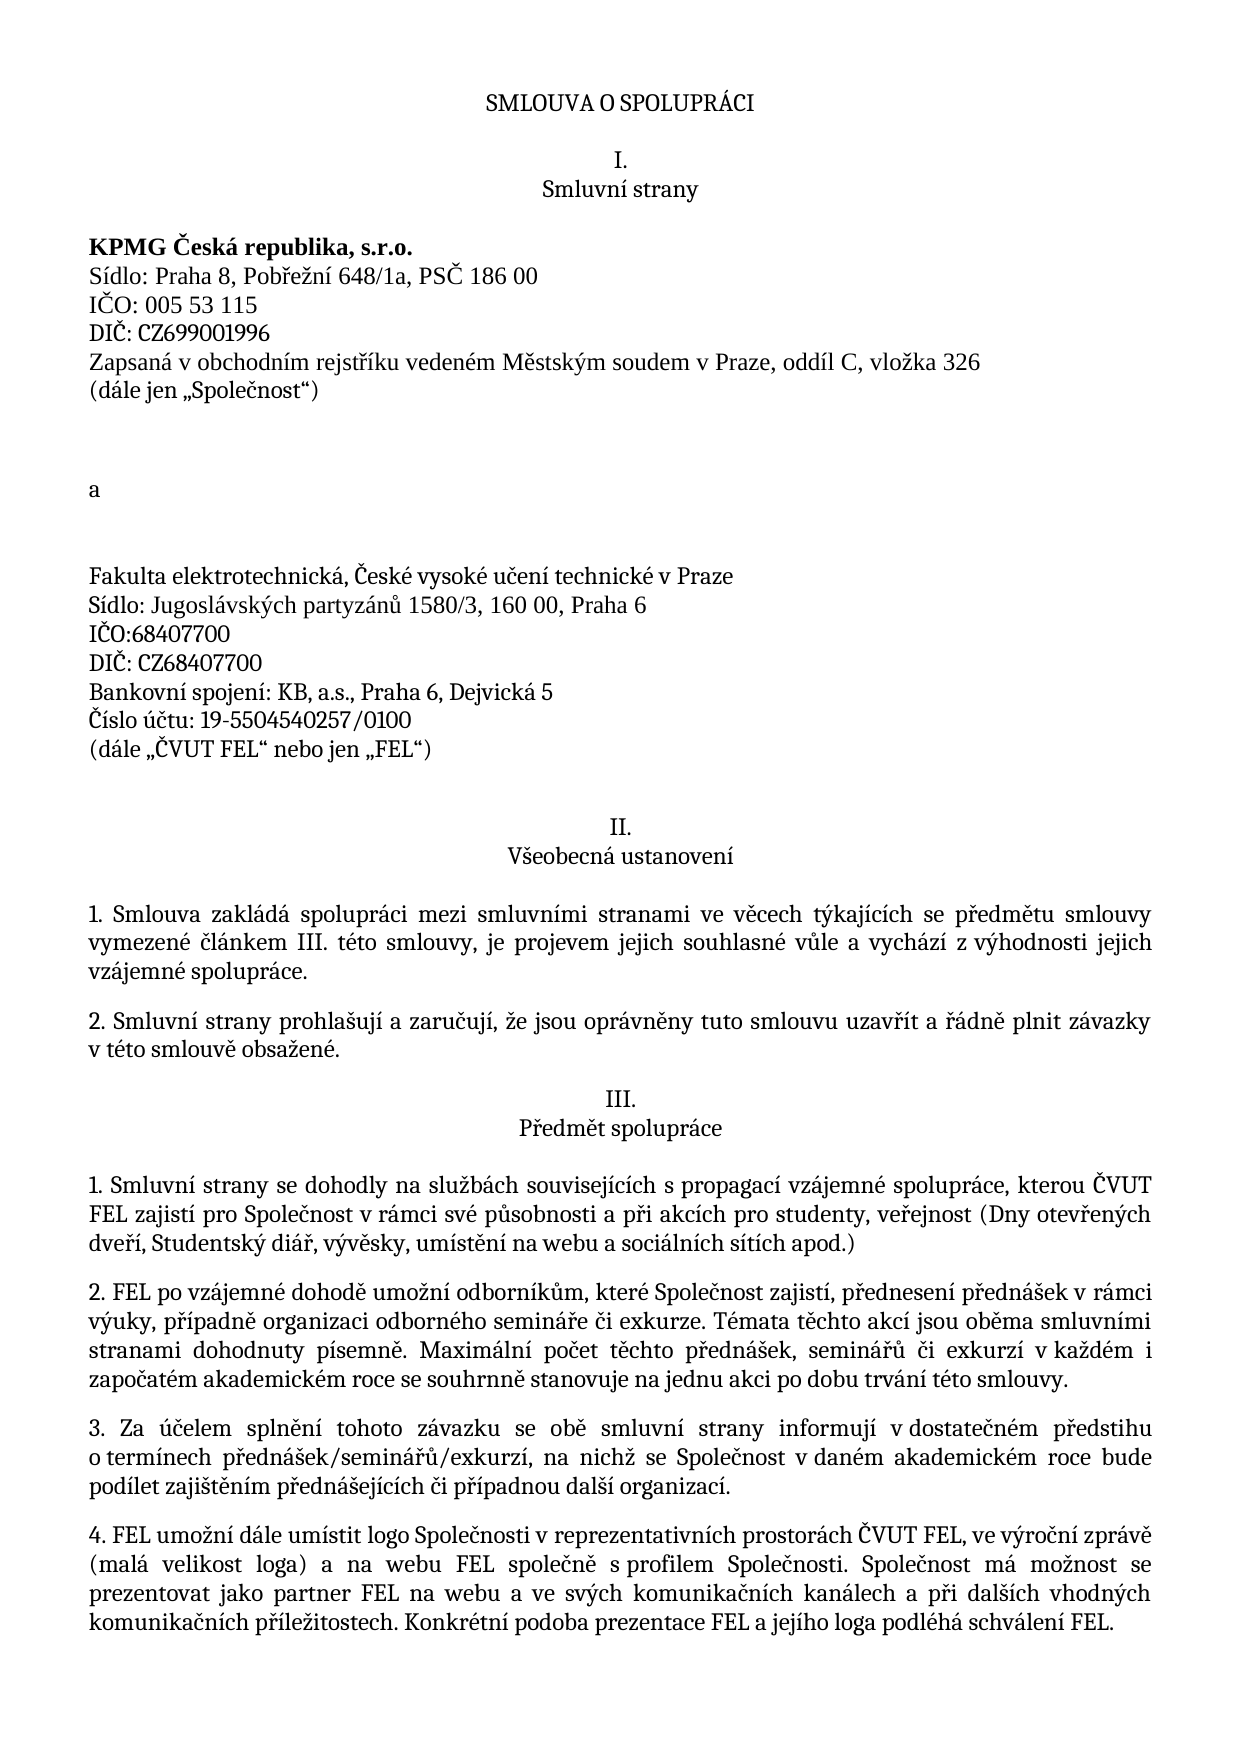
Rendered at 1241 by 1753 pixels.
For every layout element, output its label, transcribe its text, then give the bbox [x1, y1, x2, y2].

text 005 53 115 [89, 290, 1152, 319]
text Městským soudem v Praze, oddíl C, vložka 326 [89, 347, 1152, 376]
